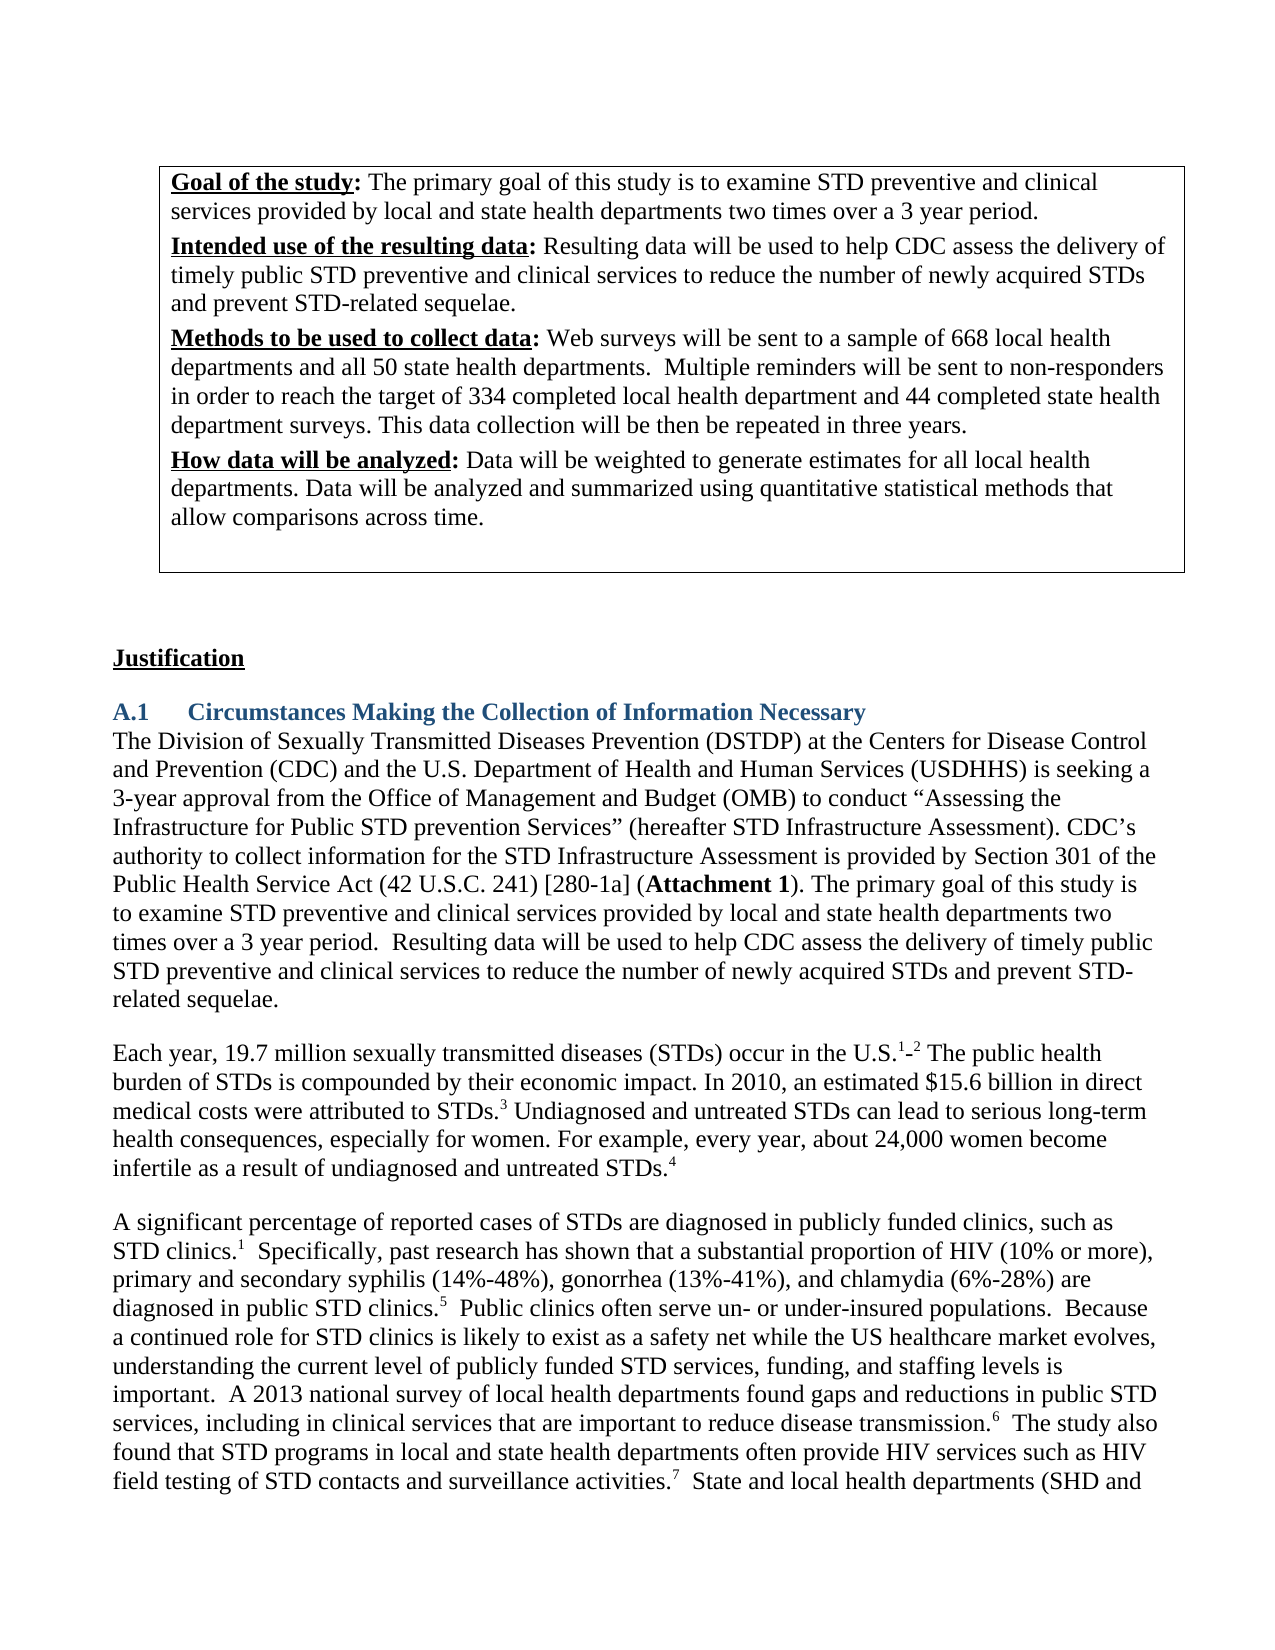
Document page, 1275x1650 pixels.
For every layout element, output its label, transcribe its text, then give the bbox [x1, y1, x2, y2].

text Justification [112, 643, 1162, 672]
table_header Goal of the study: The primary goal of this study is to examine STD preventive and clinical services provided by local and state health departments two times over a 3 year period. Intended use of the resulting data: Resulting data will be used to help CDC assess the delivery of timely public STD preventive and clinical services to reduce the number of newly acquired STDs and prevent STD-related sequelae. Methods to be used to collect data: Web surveys will be sent to a sample of 668 local health departments and all 50 state health departments. Multiple reminders will be sent to non-responders in order to reach the target of 334 completed local health department and 44 completed state health department surveys. This data collection will be then be repeated in three years. How data will be analyzed: Data will be weighted to generate estimates for all local health departments. Data will be analyzed and summarized using quantitative statistical methods that allow comparisons across time. [160, 167, 1184, 572]
subtitle A.1 Circumstances Making the Collection of Information Necessary [112, 697, 1162, 726]
text The Division of Sexually Transmitted Diseases Prevention (DSTDP) at the Centers for Disease Control and Prevention (CDC) and the U.S. Department of Health and Human Services (USDHHS) is seeking a 3-year approval from the Office of Management and Budget (OMB) to conduct “Assessing the Infrastructure for Public STD prevention Services” (hereafter STD Infrastructure Assessment). CDC’s authority to collect information for the STD Infrastructure Assessment is provided by Section 301 of the Public Health Service Act (42 U.S.C. 241) [280-1a] (Attachment 1). The primary goal of this study is to examine STD preventive and clinical services provided by local and state health departments two times over a 3 year period. Resulting data will be used to help CDC assess the delivery of timely public STD preventive and clinical services to reduce the number of newly acquired STDs and prevent STD-related sequelae. [112, 726, 1162, 1013]
text Each year, 19.7 million sexually transmitted diseases (STDs) occur in the U.S.- The public health burden of STDs is compounded by their economic impact. In 2010, an estimated $15.6 billion in direct medical costs were attributed to STDs. Undiagnosed and untreated STDs can lead to serious long-term health consequences, especially for women. For example, every year, about 24,000 women become infertile as a result of undiagnosed and untreated STDs. [112, 1038, 1163, 1182]
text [112, 1207, 1163, 1494]
